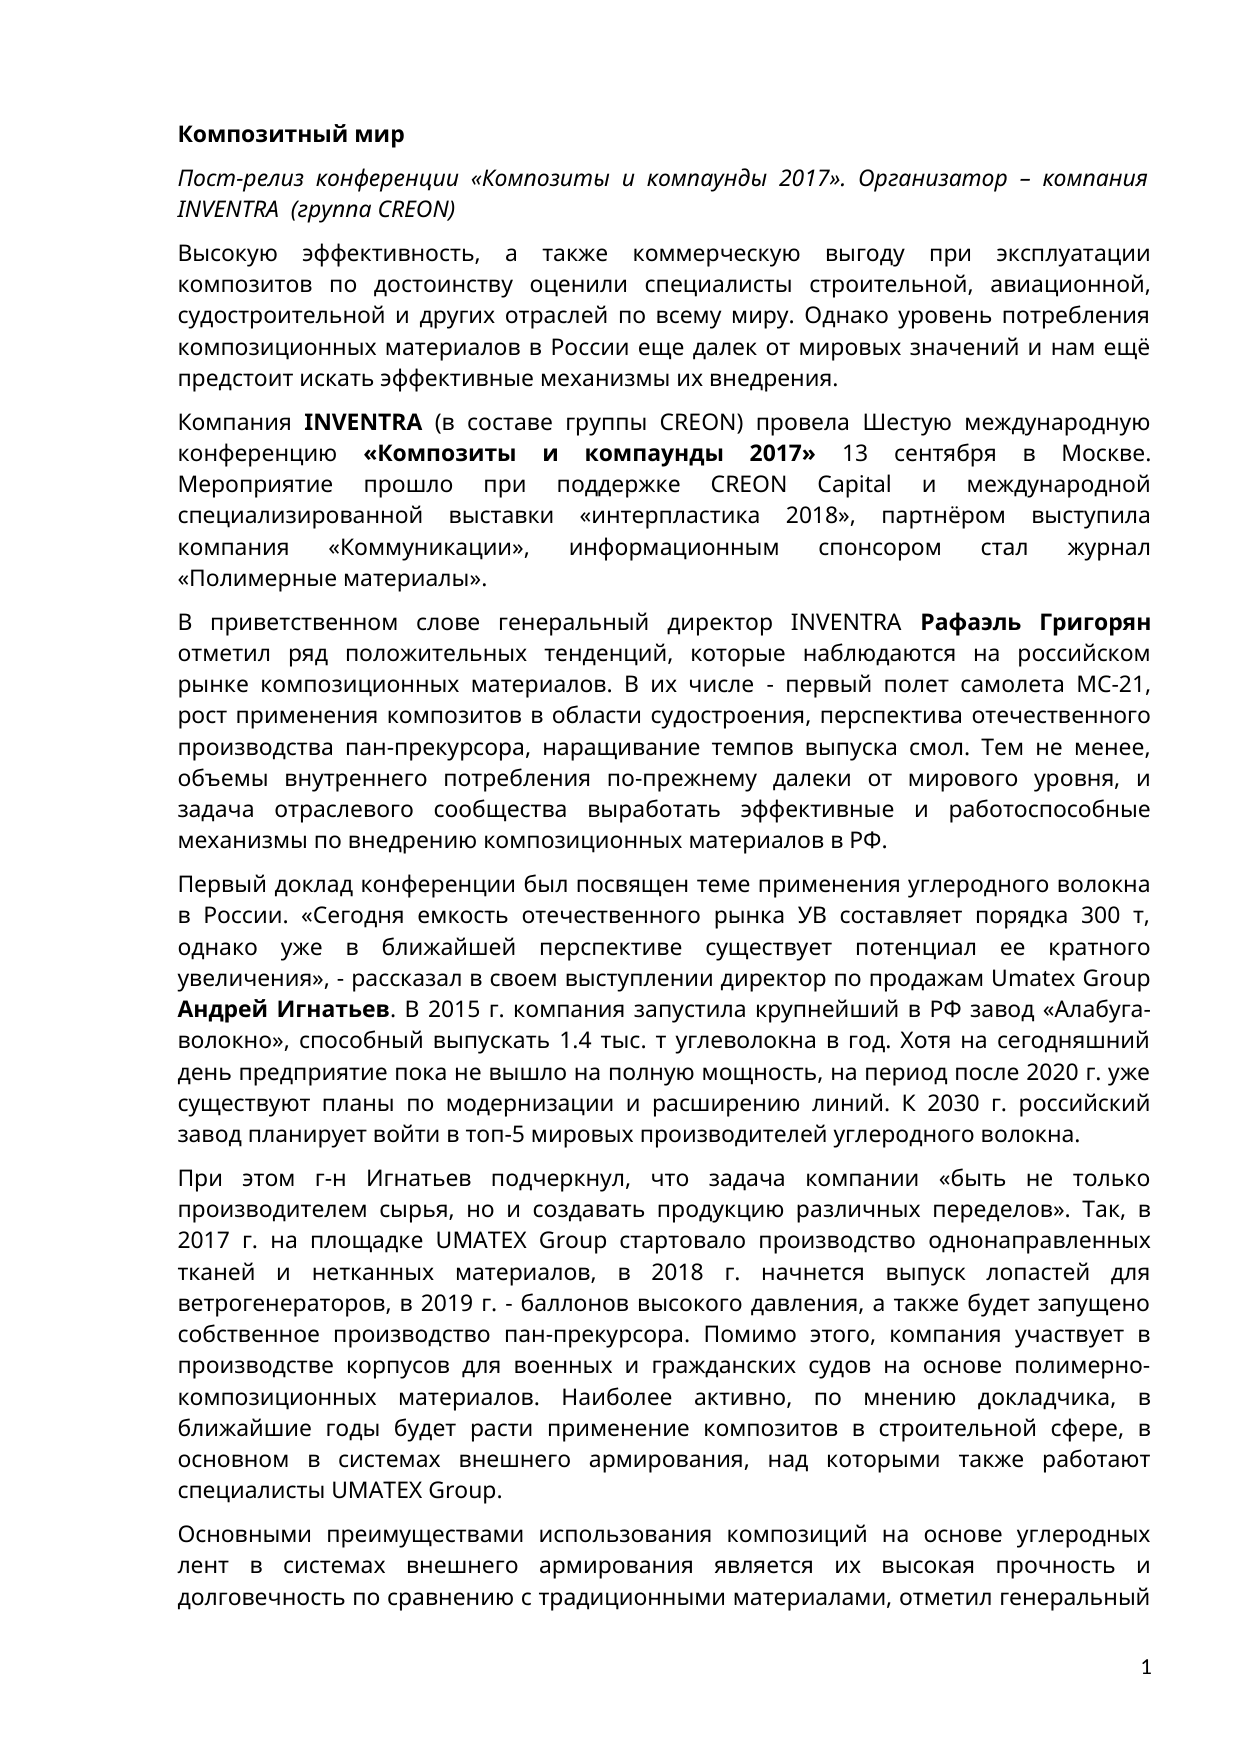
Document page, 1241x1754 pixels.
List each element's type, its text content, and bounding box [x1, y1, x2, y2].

text Композитный мир [177, 118, 1152, 149]
text Пост-релиз конференции «Композиты и компаунды 2017». Организатор – компания INVENTRA (группа CREON) [177, 162, 1152, 224]
text При этом г-н Игнатьев подчеркнул, что задача компании «быть не только производителем сырья, но и создавать продукцию различных переделов». Так, в 2017 г. на площадке UMATEX Group стартовало производство однонаправленных тканей и нетканных материалов, в 2018 г. начнется выпуск лопастей для ветрогенераторов, в 2019 г. - баллонов высокого давления, а также будет запущено собственное производство пан-прекурсора. Помимо этого, компания участвует в производстве корпусов для военных и гражданских судов на основе полимерно-композиционных материалов. Наиболее активно, по мнению докладчика, в ближайшие годы будет расти применение композитов в строительной сфере, в основном в системах внешнего армирования, над которыми также работают специалисты UMATEX Group. [177, 1162, 1152, 1506]
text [177, 1518, 1152, 1612]
text В приветственном слове генеральный директор INVENTRA Рафаэль Григорян отметил ряд положительных тенденций, которые наблюдаются на российском рынке композиционных материалов. В их числе - первый полет самолета МС-21, рост применения композитов в области судостроения, перспектива отечественного производства пан-прекурсора, наращивание темпов выпуска смол. Тем не менее, объемы внутреннего потребления по-прежнему далеки от мирового уровня, и задача отраслевого сообщества выработать эффективные и работоспособные механизмы по внедрению композиционных материалов в РФ. [177, 606, 1152, 856]
text Первый доклад конференции был посвящен теме применения углеродного волокна в России. «Сегодня емкость отечественного рынка УВ составляет порядка 300 т, однако уже в ближайшей перспективе существует потенциал ее кратного увеличения», - рассказал в своем выступлении директор по продажам Umatex Group Андрей Игнатьев. В 2015 г. компания запустила крупнейший в РФ завод «Алабуга-волокно», способный выпускать 1.4 тыс. т углеволокна в год. Хотя на сегодняшний день предприятие пока не вышло на полную мощность, на период после 2020 г. уже существуют планы по модернизации и расширению линий. К 2030 г. российский завод планирует войти в топ-5 мировых производителей углеродного волокна. [177, 868, 1152, 1149]
text Компания INVENTRA (в составе группы CREON) провела Шестую международную конференцию «Композиты и компаунды 2017» 13 сентября в Москве. Мероприятие прошло при поддержке CREON Сapital и международной специализированной выставки «интерпластика 2018», партнёром выступила компания «Коммуникации», информационным спонсором стал журнал «Полимерные материалы». [177, 406, 1152, 593]
text Высокую эффективность, а также коммерческую выгоду при эксплуатации композитов по достоинству оценили специалисты строительной, авиационной, судостроительной и других отраслей по всему миру. Однако уровень потребления композиционных материалов в России еще далек от мировых значений и нам ещё предстоит искать эффективные механизмы их внедрения. [177, 237, 1152, 393]
